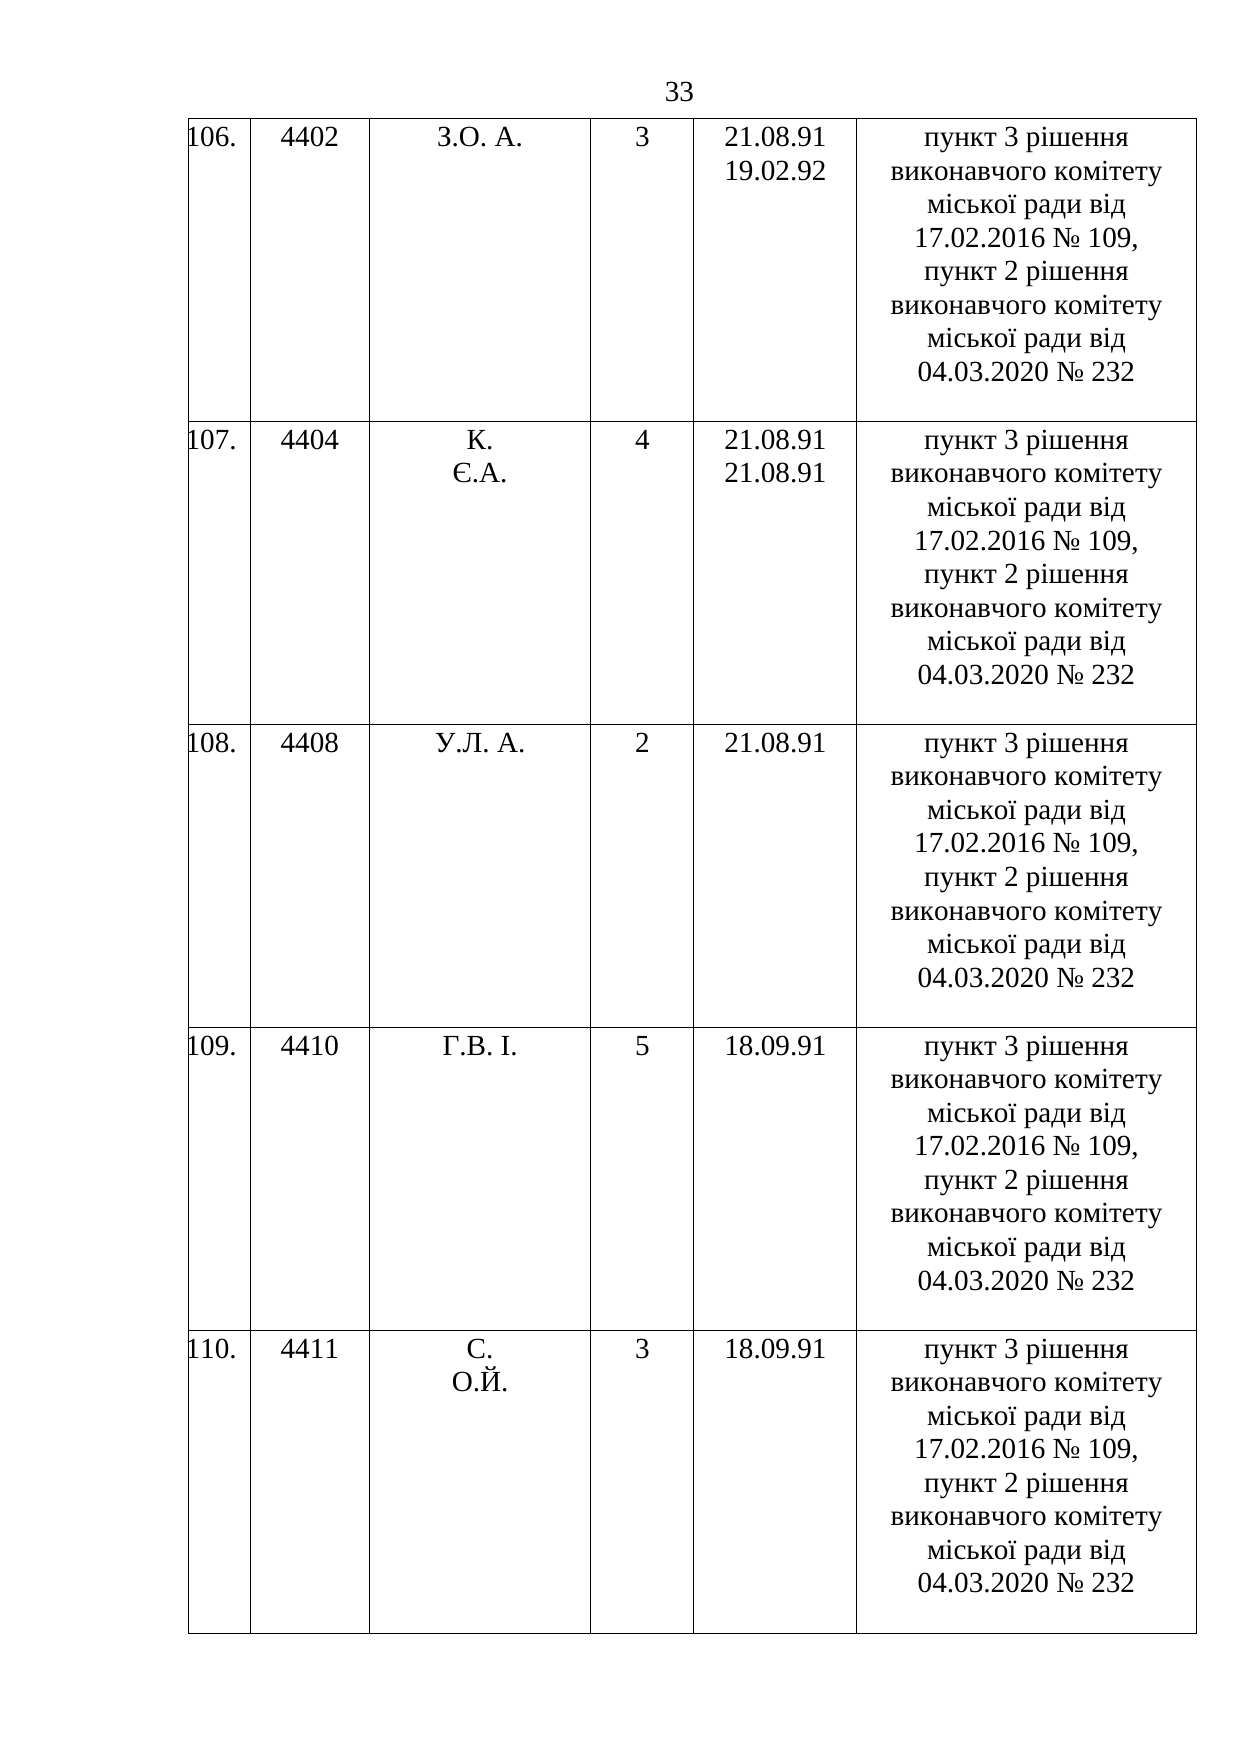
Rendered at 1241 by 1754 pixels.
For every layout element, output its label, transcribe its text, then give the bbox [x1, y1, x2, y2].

table_cell З.О. А. [370, 119, 590, 421]
table_cell пункт 3 рішення виконавчого комітету міської ради від 17.02.2016 № 109, пункт 2 рішення виконавчого комітету міської ради від 04.03.2020 № 232 [857, 725, 1196, 1027]
table_cell С. О.Й. [370, 1331, 590, 1633]
table_cell 4411 [251, 1331, 369, 1633]
table_cell 3 [591, 1331, 693, 1633]
table_cell У.Л. А. [370, 725, 590, 1027]
table_cell 21.08.91 [694, 725, 856, 1027]
table_cell К. Є.А. [370, 422, 590, 724]
table_cell [189, 1028, 250, 1330]
table_cell 21.08.91 19.02.92 [694, 119, 856, 421]
table_cell пункт 3 рішення виконавчого комітету міської ради від 17.02.2016 № 109, пункт 2 рішення виконавчого комітету міської ради від 04.03.2020 № 232 [857, 1028, 1196, 1330]
table_cell [189, 725, 250, 1027]
table_cell [189, 1331, 250, 1633]
table_cell 4410 [251, 1028, 369, 1330]
table_cell 18.09.91 [694, 1331, 856, 1633]
table_cell 4408 [251, 725, 369, 1027]
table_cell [857, 1331, 1196, 1633]
table_cell пункт 3 рішення виконавчого комітету міської ради від 17.02.2016 № 109, пункт 2 рішення виконавчого комітету міської ради від 04.03.2020 № 232 [857, 422, 1196, 724]
table_cell 5 [591, 1028, 693, 1330]
table_cell 4402 [251, 119, 369, 421]
table_cell 4404 [251, 422, 369, 724]
table_cell Г.В. І. [370, 1028, 590, 1330]
table_cell 21.08.91 21.08.91 [694, 422, 856, 724]
table_cell 2 [591, 725, 693, 1027]
table_cell [189, 422, 250, 724]
table_cell 18.09.91 [694, 1028, 856, 1330]
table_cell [857, 119, 1196, 421]
table_cell 3 [591, 119, 693, 421]
table_cell 4 [591, 422, 693, 724]
table_cell [189, 119, 250, 421]
